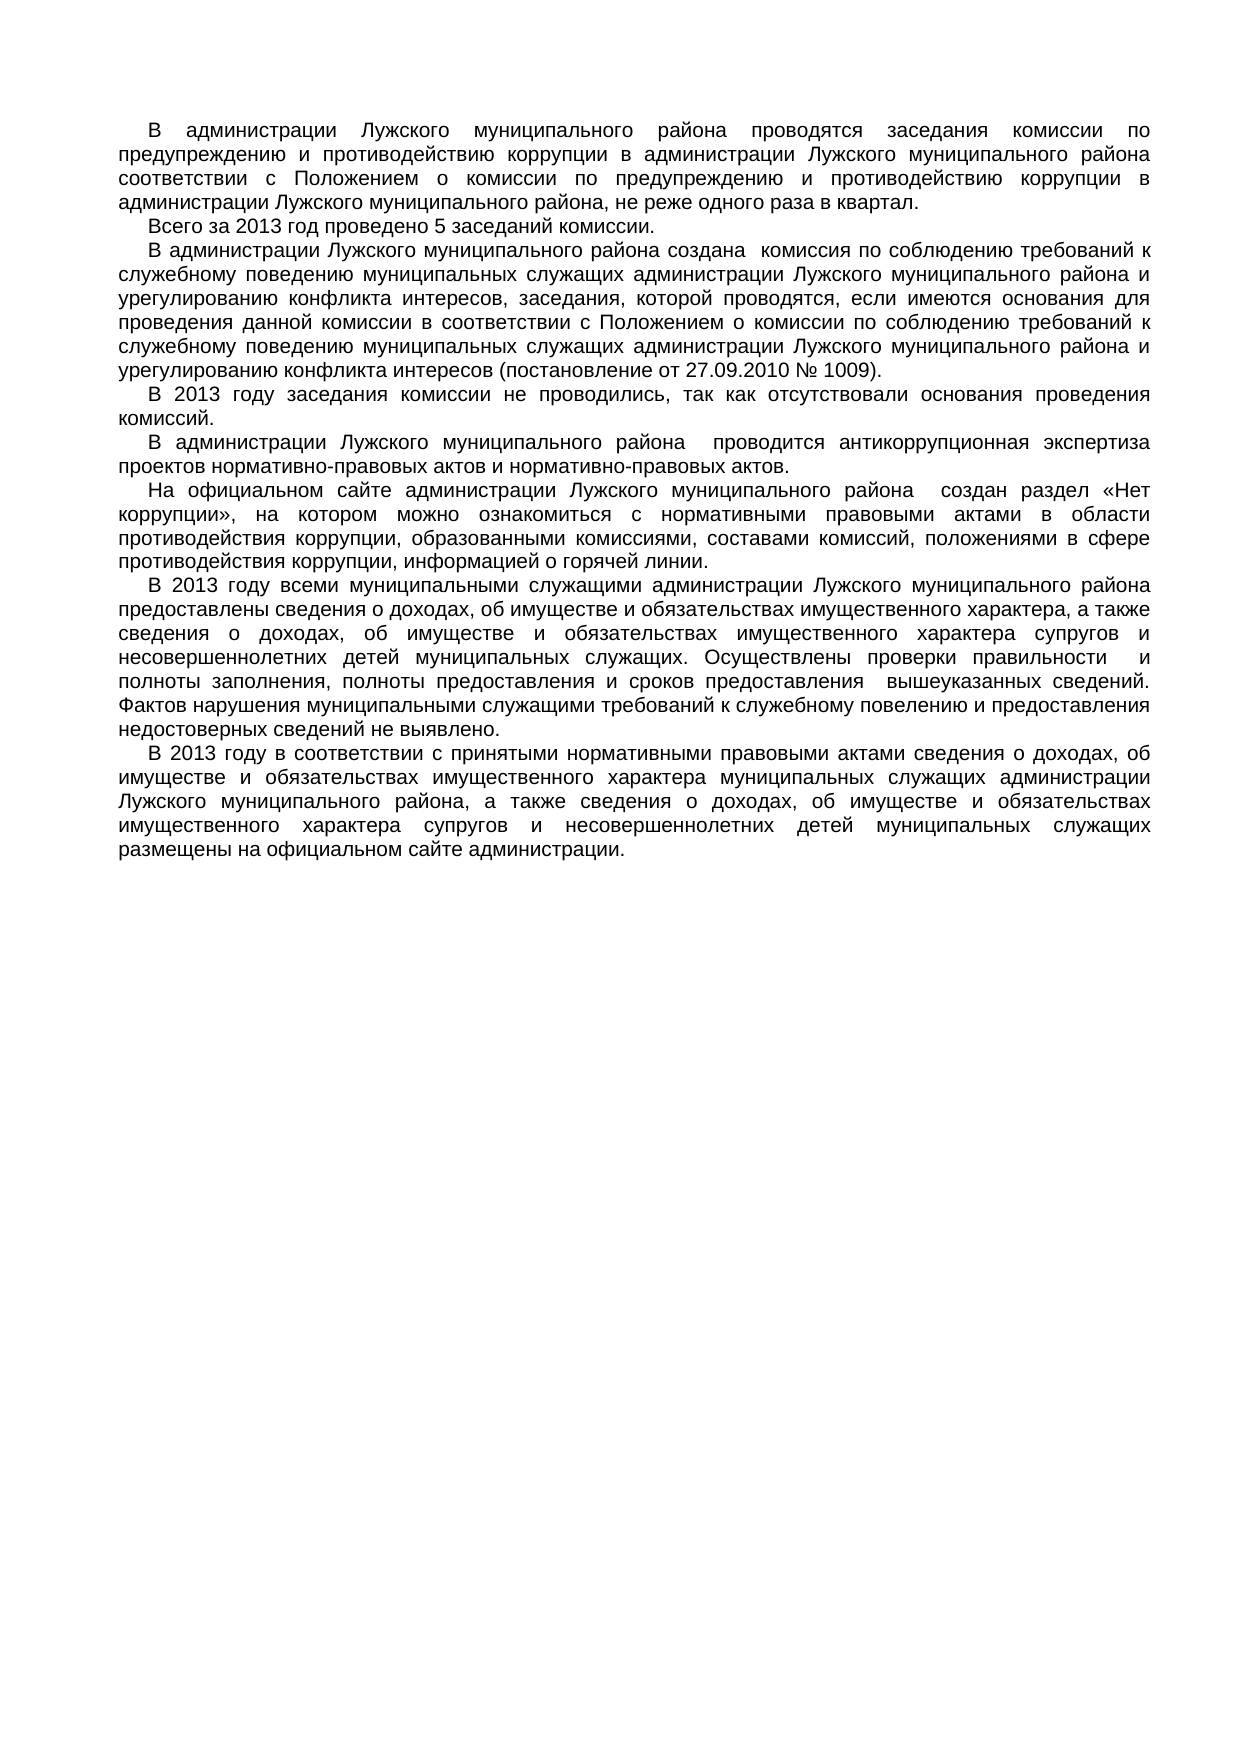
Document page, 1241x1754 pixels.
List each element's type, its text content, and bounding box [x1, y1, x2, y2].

text В 2013 году в соответствии с принятыми нормативными правовыми актами сведения о доходах, об имуществе и обязательствах имущественного характера муниципальных служащих администрации Лужского муниципального района, а также сведения о доходах, об имуществе и обязательствах имущественного характера супругов и несовершеннолетних детей муниципальных служащих размещены на официальном сайте администрации. [118, 741, 1152, 861]
text В 2013 году всеми муниципальными служащими администрации Лужского муниципального района предоставлены сведения о доходах, об имуществе и обязательствах имущественного характера, а также сведения о доходах, об имуществе и обязательствах имущественного характера супругов и несовершеннолетних детей муниципальных служащих. Осуществлены проверки правильности и полноты заполнения, полноты предоставления и сроков предоставления вышеуказанных сведений. Фактов нарушения муниципальными служащими требований к служебному повелению и предоставления недостоверных сведений не выявлено. [118, 573, 1152, 741]
text В администрации Лужского муниципального района проводятся заседания комиссии по предупреждению и противодействию коррупции в администрации Лужского муниципального района соответствии с Положением о комиссии по предупреждению и противодействию коррупции в администрации Лужского муниципального района, не реже одного раза в квартал. [118, 118, 1152, 214]
text В администрации Лужского муниципального района проводится антикоррупционная экспертиза проектов нормативно-правовых актов и нормативно-правовых актов. [118, 429, 1152, 477]
text В администрации Лужского муниципального района создана комиссия по соблюдению требований к служебному поведению муниципальных служащих администрации Лужского муниципального района и урегулированию конфликта интересов, заседания, которой проводятся, если имеются основания для проведения данной комиссии в соответствии с Положением о комиссии по соблюдению требований к служебному поведению муниципальных служащих администрации Лужского муниципального района и урегулированию конфликта интересов (постановление от 27.09.2010 № 1009). [118, 238, 1152, 382]
text Всего за 2013 год проведено 5 заседаний комиссии. [118, 214, 1152, 238]
text На официальном сайте администрации Лужского муниципального района создан раздел «Нет коррупции», на котором можно ознакомиться с нормативными правовыми актами в области противодействия коррупции, образованными комиссиями, составами комиссий, положениями в сфере противодействия коррупции, информацией о горячей линии. [118, 477, 1152, 573]
text В 2013 году заседания комиссии не проводились, так как отсутствовали основания проведения комиссий. [118, 382, 1152, 429]
